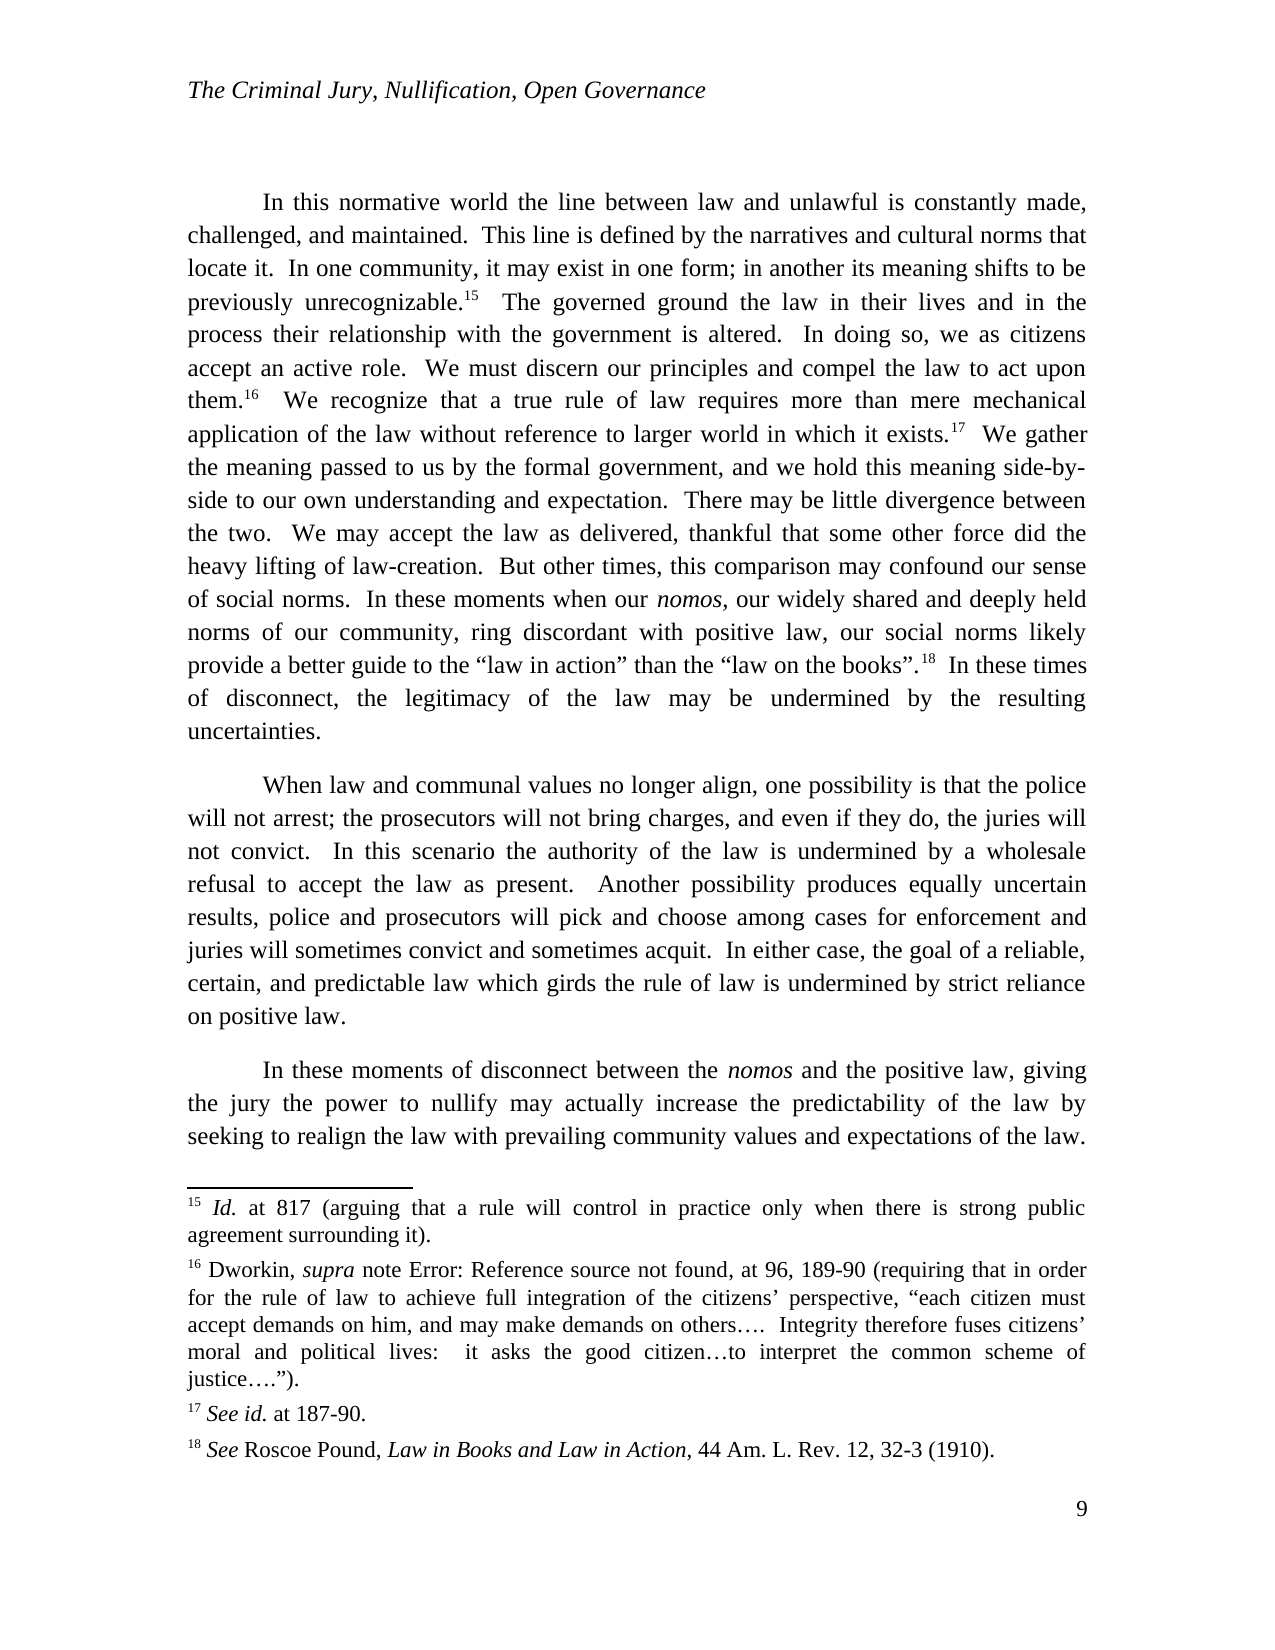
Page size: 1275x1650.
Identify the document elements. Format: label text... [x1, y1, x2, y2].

text In these moments of disconnect between the nomos and the positive law, giving the jury the power to nullify may actually increase the predictability of the law by seeking to realign the law with prevailing community values and expectations of the law. The nullified verdicts communicate to the formal branches of government that the citizenry will not sanction the enforcement and application of laws that are not aligned with the social norms and morality of the community. In the process, a new possibility of interpretation emerges, drawn not from those who constructed the law in the formal branches, but from those who live each day under the law. [187, 1055, 1087, 1149]
text In this normative world the line between law and unlawful is constantly made, challenged, and maintained. This line is defined by the narratives and cultural norms that locate it. In one community, it may exist in one form; in another its meaning shifts to be previously unrecognizable. The governed ground the law in their lives and in the process their relationship with the government is altered. In doing so, we as citizens accept an active role. We must discern our principles and compel the law to act upon them. We recognize that a true rule of law requires more than mere mechanical application of the law without reference to larger world in which it exists. We gather the meaning passed to us by the formal government, and we hold this meaning side-by-side to our own understanding and expectation. There may be little divergence between the two. We may accept the law as delivered, thankful that some other force did the heavy lifting of law-creation. But other times, this comparison may confound our sense of social norms. In these moments when our nomos, our widely shared and deeply held norms of our community, ring discordant with positive law, our social norms likely provide a better guide to the “law in action” than the “law on the books”. In these times of disconnect, the legitimacy of the law may be undermined by the resulting uncertainties. [187, 187, 1087, 744]
text When law and communal values no longer align, one possibility is that the police will not arrest; the prosecutors will not bring charges, and even if they do, the juries will not convict. In this scenario the authority of the law is undermined by a wholesale refusal to accept the law as present. Another possibility produces equally uncertain results, police and prosecutors will pick and choose among cases for enforcement and juries will sometimes convict and sometimes acquit. In either case, the goal of a reliable, certain, and predictable law which girds the rule of law is undermined by strict reliance on positive law. [187, 770, 1087, 1029]
